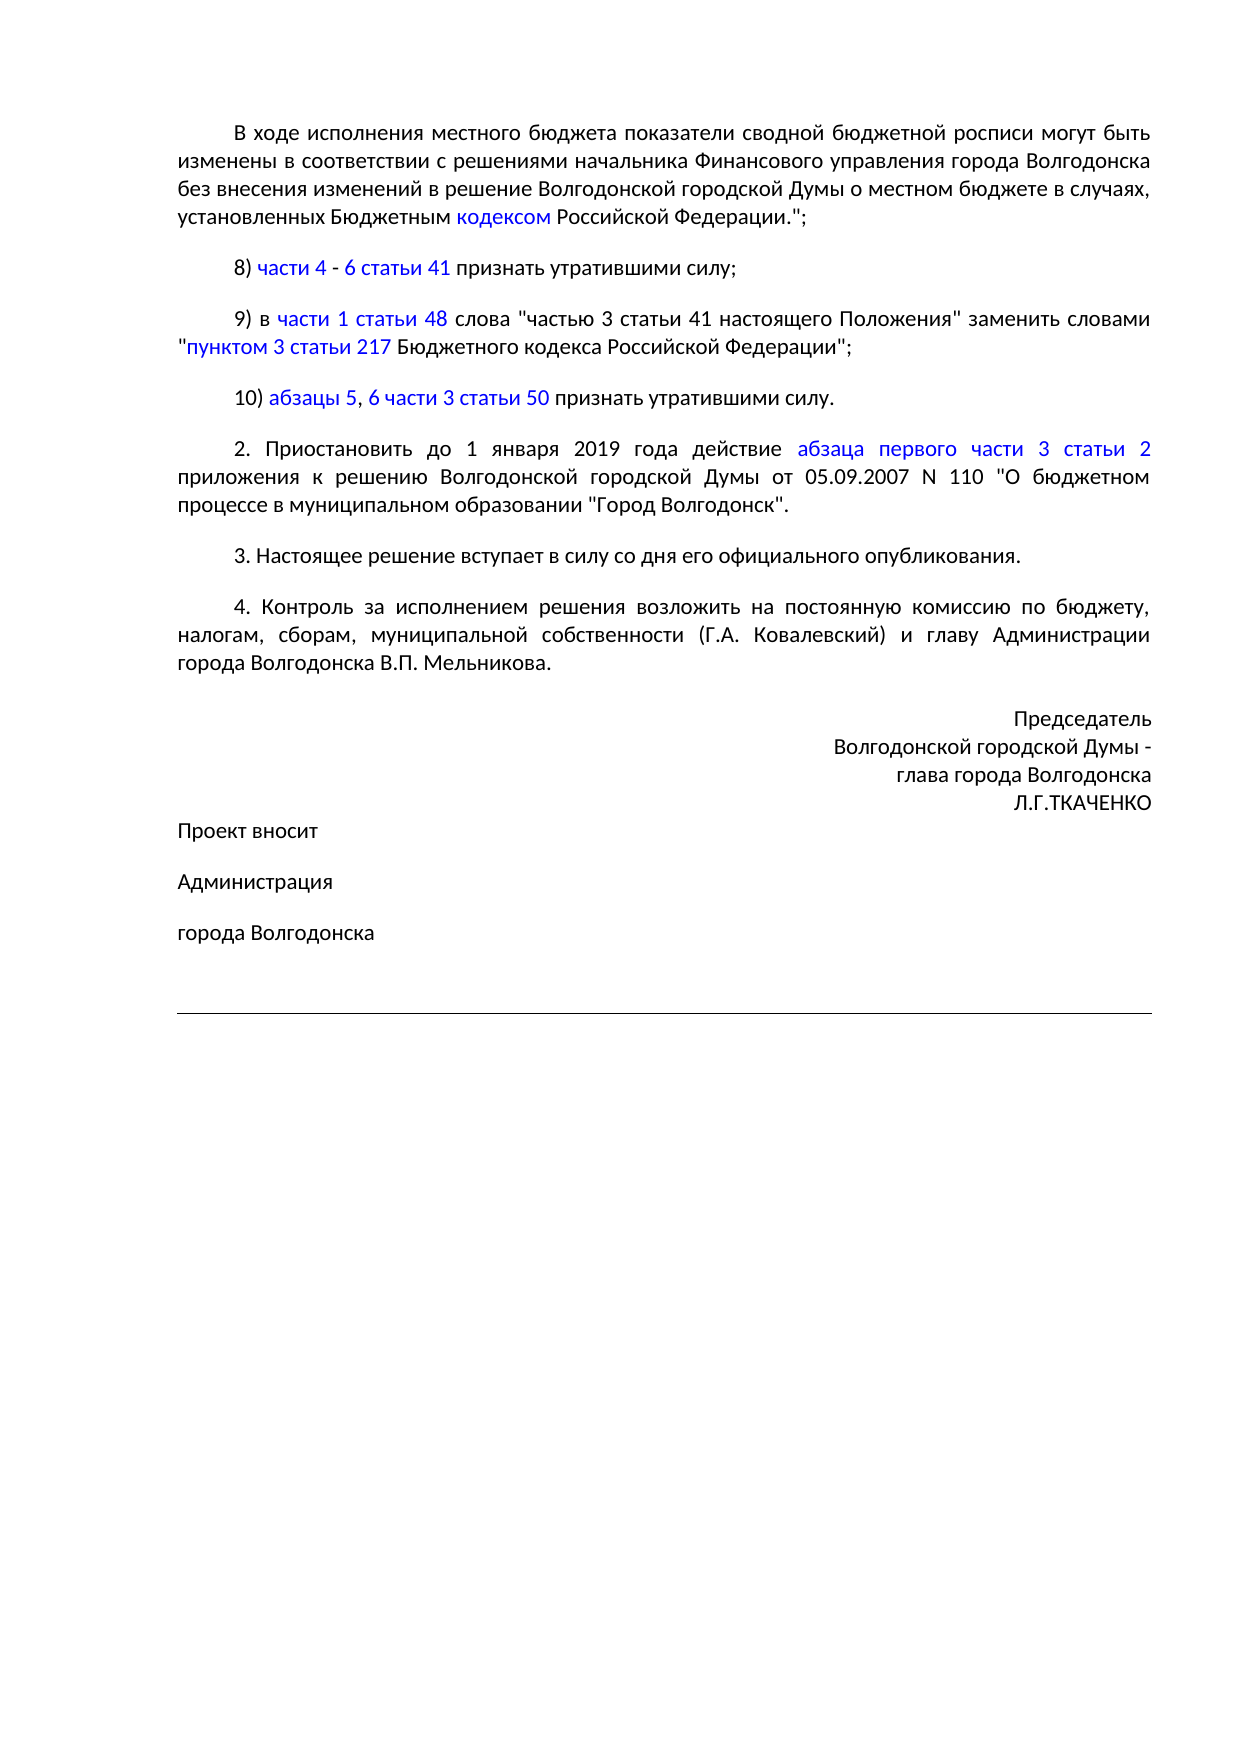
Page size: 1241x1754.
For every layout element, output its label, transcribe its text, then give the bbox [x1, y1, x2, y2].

text 4. Контроль за исполнением решения возложить на постоянную комиссию по бюджету, налогам, сборам, муниципальной собственности (Г.А. Ковалевский) и главу Администрации города Волгодонска В.П. Мельникова. [177, 592, 1152, 676]
text 8) части 4 - 6 статьи 41 признать утратившими силу; [177, 253, 1152, 281]
text 10) абзацы 5, 6 части 3 статьи 50 признать утратившими силу. [177, 383, 1152, 411]
text 9) в части 1 статьи 48 слова "частью 3 статьи 41 настоящего Положения" заменить словами "пунктом 3 статьи 217 Бюджетного кодекса Российской Федерации"; [177, 304, 1152, 360]
text Председатель [177, 704, 1152, 732]
text Проект вносит [177, 816, 1152, 844]
text 3. Настоящее решение вступает в силу со дня его официального опубликования. [177, 541, 1152, 569]
text города Волгодонска [177, 918, 1152, 946]
text глава города Волгодонска [177, 760, 1152, 788]
text Администрация [177, 867, 1152, 895]
text Л.Г.ТКАЧЕНКО [177, 788, 1152, 816]
text 2. Приостановить до 1 января 2019 года действие абзаца первого части 3 статьи 2 приложения к решению Волгодонской городской Думы от 05.09.2007 N 110 "О бюджетном процессе в муниципальном образовании "Город Волгодонск". [177, 434, 1152, 518]
text В ходе исполнения местного бюджета показатели сводной бюджетной росписи могут быть изменены в соответствии с решениями начальника Финансового управления города Волгодонска без внесения изменений в решение Волгодонской городской Думы о местном бюджете в случаях, установленных Бюджетным кодексом Российской Федерации."; [177, 118, 1152, 230]
text Волгодонской городской Думы - [177, 732, 1152, 760]
